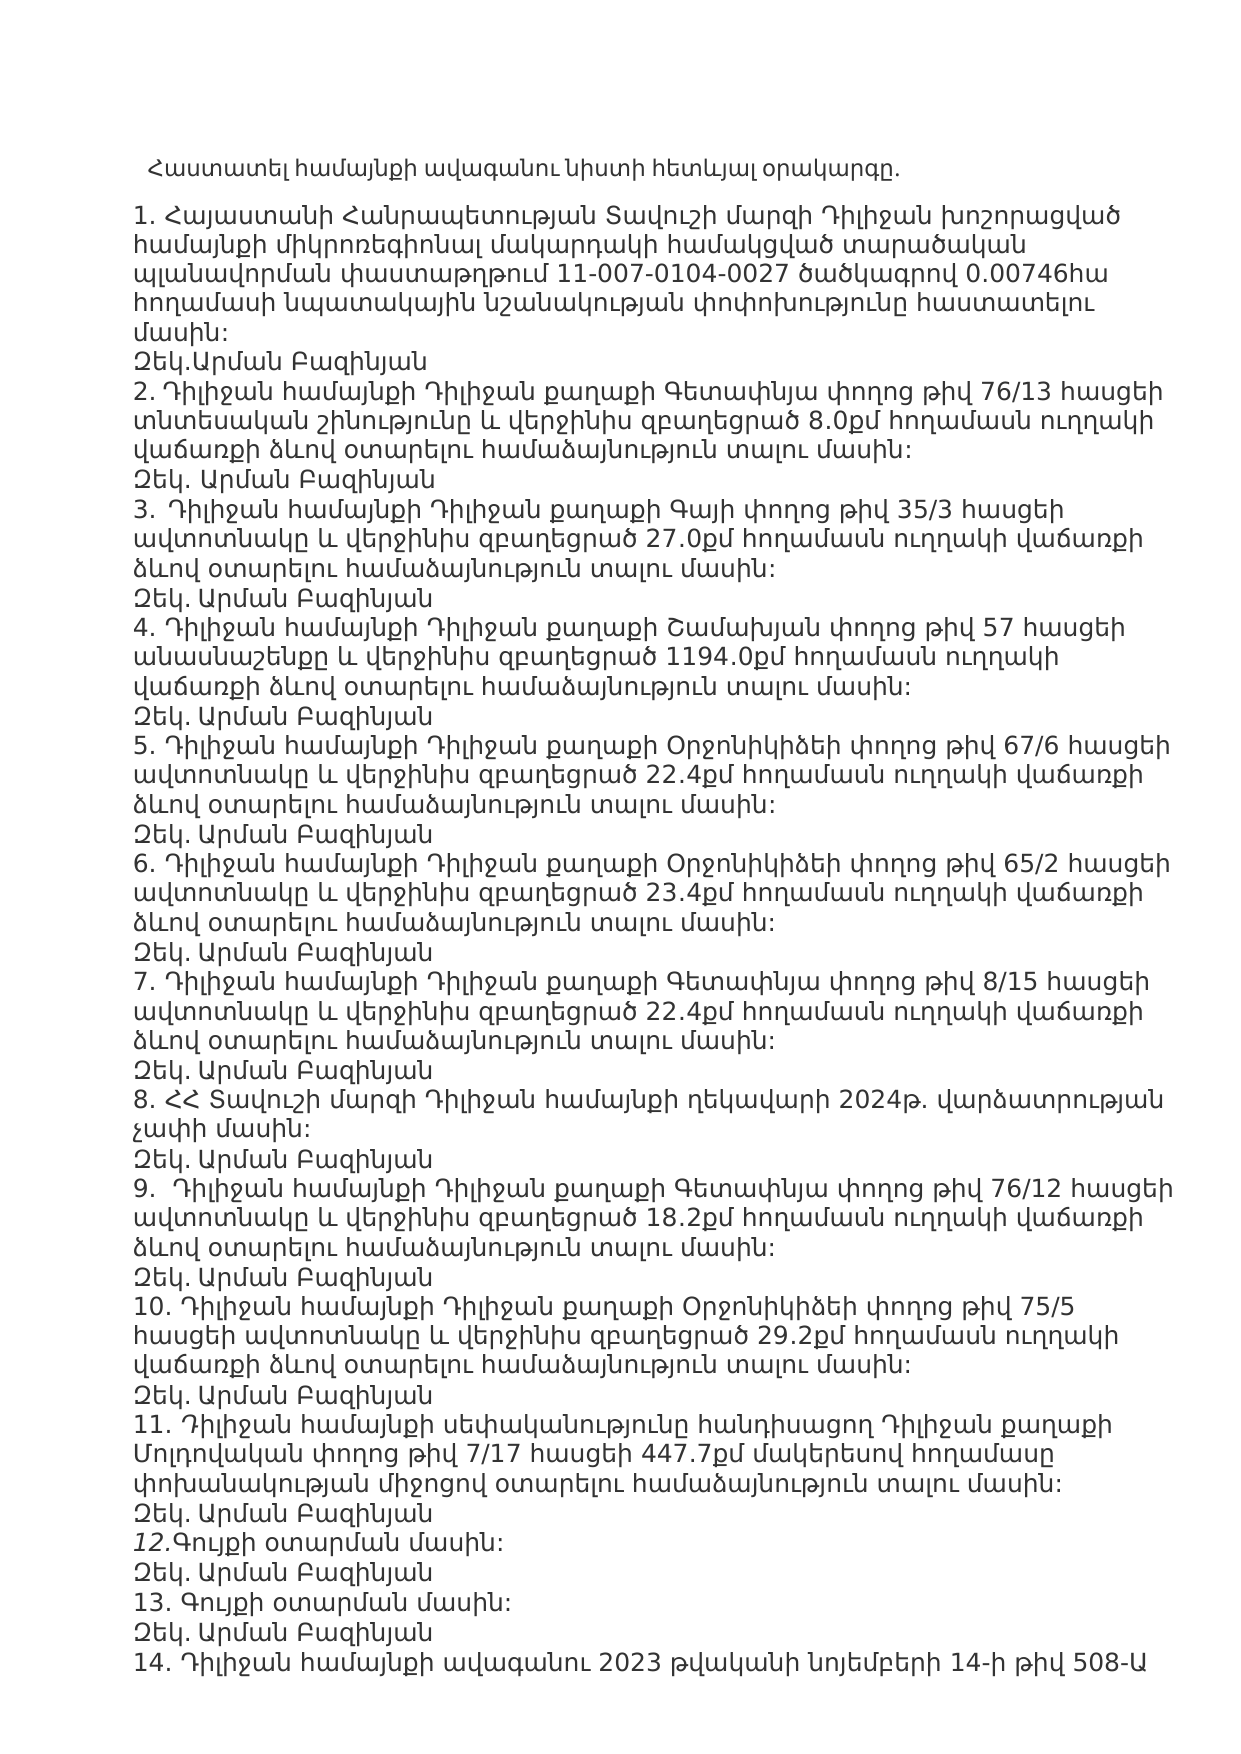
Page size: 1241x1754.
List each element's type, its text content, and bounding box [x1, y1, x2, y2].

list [133, 201, 1181, 1677]
text Հաստատել համայնքի ավագանու նիստի հետևյալ օրակարգը. [147, 152, 1151, 183]
